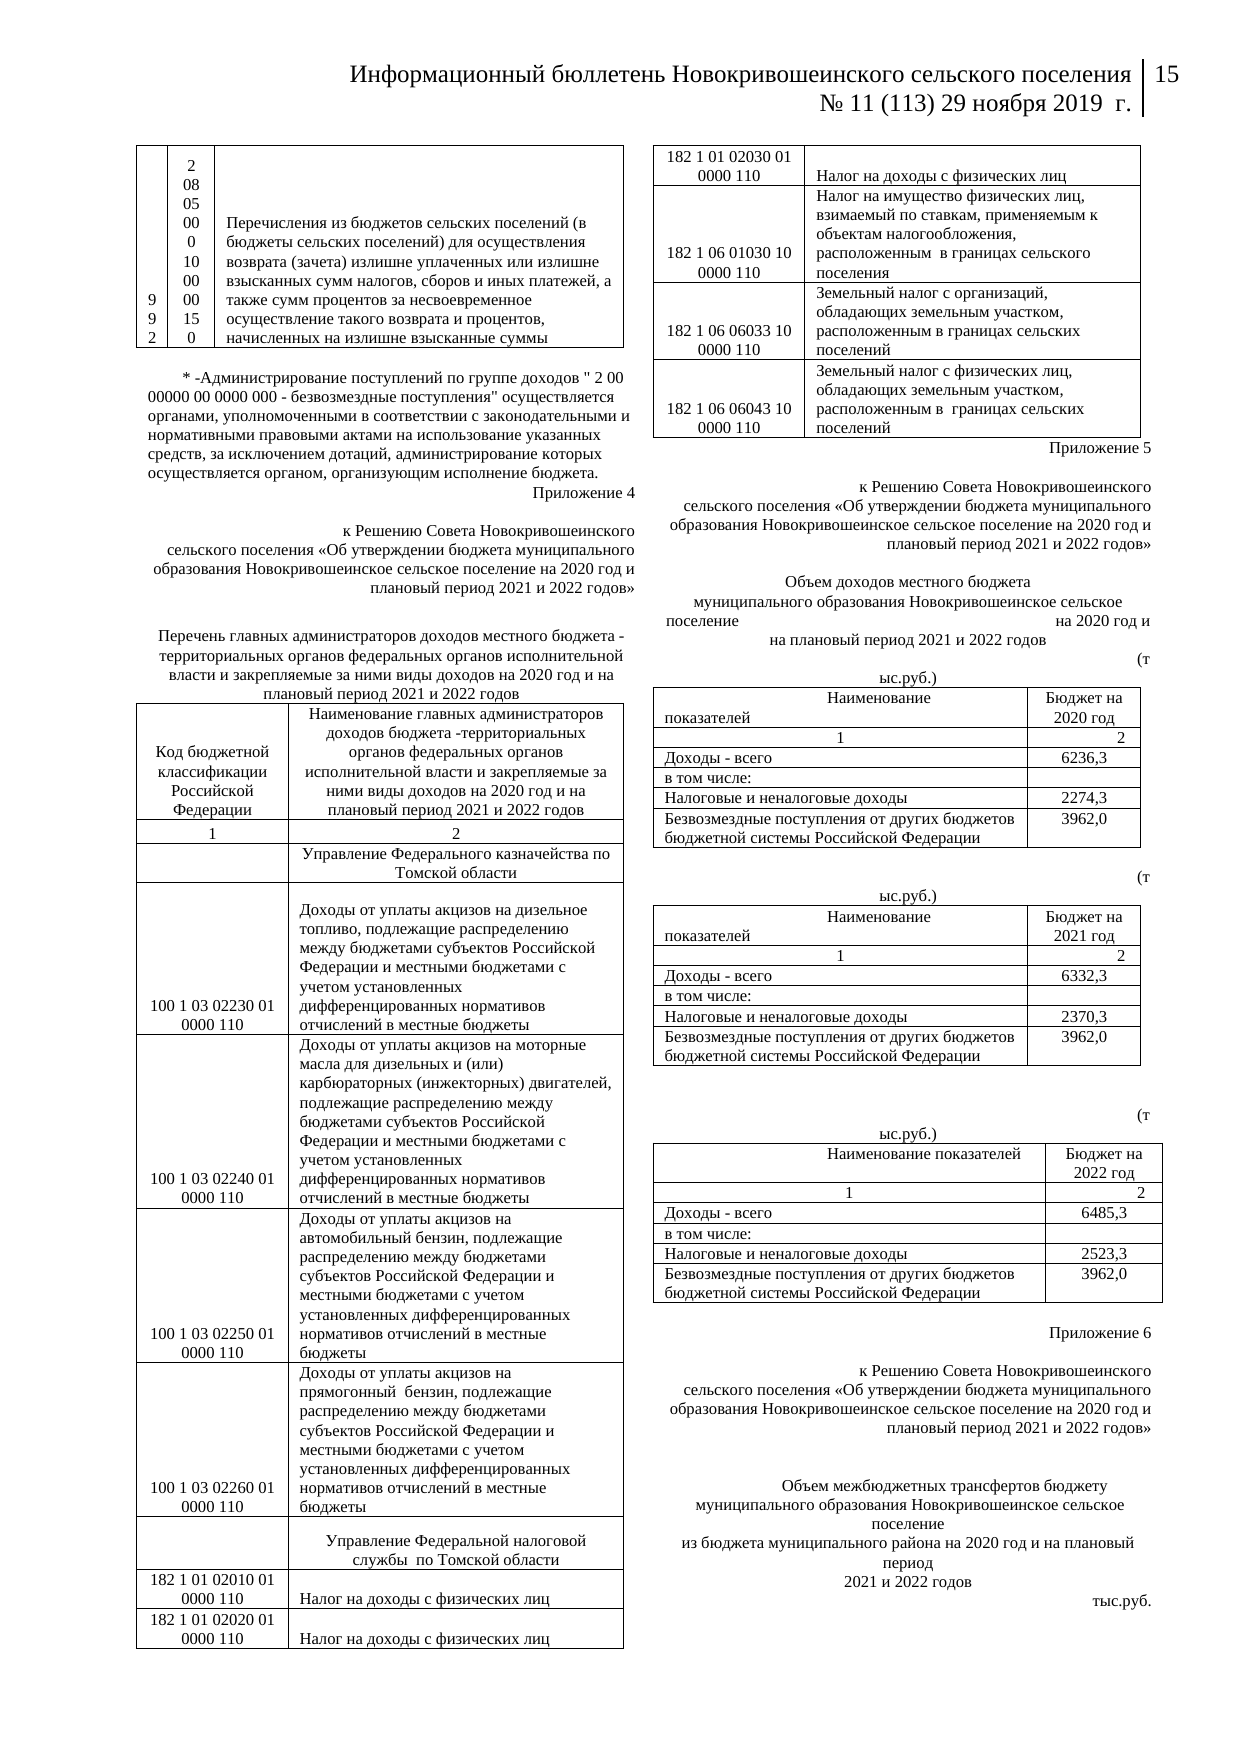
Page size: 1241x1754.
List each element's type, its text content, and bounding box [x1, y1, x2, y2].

table_cell 6485,3 [1046, 1203, 1162, 1222]
text к Решению Совета Новокривошеинского [664, 1361, 1151, 1380]
table_cell 100 1 03 02230 01 0000 110 [137, 883, 288, 1034]
table_cell 100 1 03 02240 01 0000 110 [137, 1035, 288, 1207]
table_header Бюджет на 2020 год [1028, 688, 1140, 727]
table_cell Налог на доходы с физических лиц [289, 1609, 623, 1648]
text Перечень главных администраторов доходов местного бюджета -территориальных органов федеральных органов исполнительной власти и закрепляемые за ними виды доходов на 2020 год и на плановый период 2021 и 2022 годов [148, 626, 635, 703]
table_cell 182 1 06 06043 10 0000 110 [654, 360, 804, 437]
table_header Наименование главных администраторов доходов бюджета -территориальных органов федеральных органов исполнительной власти и закрепляемые за ними виды доходов на 2020 год и на плановый период 2021 и 2022 годов [289, 704, 623, 819]
table_cell Доходы от уплаты акцизов на прямогонный бензин, подлежащие распределению между бюджетами субъектов Российской Федерации и местными бюджетами с учетом установленных дифференцированных нормативов отчислений в местные бюджеты [289, 1363, 623, 1516]
table_header Код бюджетной классификации Российской Федерации [137, 704, 288, 819]
table_cell 100 1 03 02250 01 0000 110 [137, 1209, 288, 1362]
table_cell 182 1 01 02020 01 0000 110 [137, 1609, 288, 1648]
text Приложение 6 [664, 1322, 1151, 1342]
table_cell 182 1 01 02030 01 0000 110 [654, 146, 804, 185]
table_cell Налог на имущество физических лиц, взимаемый по ставкам, применяемым к объектам налогообложения, расположенным в границах сельского поселения [805, 186, 1140, 282]
table_cell [1046, 1224, 1162, 1243]
table_cell в том числе: [654, 1224, 1045, 1243]
table_cell Безвозмездные поступления от других бюджетов бюджетной системы Российской Федерации [654, 1027, 1027, 1065]
table_cell Доходы - всего [654, 966, 1027, 985]
table_cell 2 [1028, 946, 1140, 965]
table_cell Безвозмездные поступления от других бюджетов бюджетной системы Российской Федерации [654, 809, 1027, 847]
table_cell 1 [654, 946, 1027, 965]
table_cell Доходы от уплаты акцизов на автомобильный бензин, подлежащие распределению между бюджетами субъектов Российской Федерации и местными бюджетами с учетом установленных дифференцированных нормативов отчислений в местные бюджеты [289, 1209, 623, 1362]
table_header Бюджет на 2022 год [1046, 1144, 1162, 1182]
text к Решению Совета Новокривошеинского [148, 521, 635, 540]
table_cell Налоговые и неналоговые доходы [654, 1006, 1027, 1026]
text * -Администрирование поступлений по группе доходов " 2 00 00000 00 0000 000 - безвозмездные поступления" осуществляется органами, уполномоченными в соответствии с законодательными и нормативными правовыми актами на использование указанных средств, за исключением дотаций, администрирование которых осуществляется органом, организующим исполнение бюджета. [148, 367, 635, 482]
table_cell [137, 844, 288, 882]
table_header Наименование показателей [654, 906, 1027, 945]
table_cell Земельный налог с физических лиц, обладающих земельным участком, расположенным в границах сельских поселений [805, 360, 1140, 437]
text Приложение 4 [148, 482, 635, 502]
table_cell 992 [137, 146, 167, 347]
table_cell в том числе: [654, 768, 1027, 787]
table_cell 6332,3 [1028, 966, 1140, 985]
table_cell Налог на доходы с физических лиц [805, 146, 1140, 185]
table_cell Налоговые и неналоговые доходы [654, 1244, 1045, 1263]
text 2021 и 2022 годов [664, 1572, 1151, 1591]
table_cell 2370,3 [1028, 1006, 1140, 1026]
text (тыс.руб.) [664, 1104, 1151, 1143]
table_cell 2 [1046, 1183, 1162, 1202]
table_cell 1 [654, 1183, 1045, 1202]
table_cell Безвозмездные поступления от других бюджетов бюджетной системы Российской Федерации [654, 1264, 1045, 1302]
text Объем доходов местного бюджета [664, 572, 1151, 591]
table_cell 3962,0 [1028, 809, 1140, 847]
table_cell 2 [289, 820, 623, 843]
table_cell в том числе: [654, 986, 1027, 1005]
table_cell Налог на доходы с физических лиц [289, 1570, 623, 1608]
table_header Наименование показателей [654, 1144, 1045, 1182]
text (тыс.руб.) [664, 649, 1151, 687]
table_cell 3962,0 [1028, 1027, 1140, 1065]
table_cell [1028, 768, 1140, 787]
table_cell 1 [654, 728, 1027, 747]
table_cell 2 [1028, 728, 1140, 747]
text Объем межбюджетных трансфертов бюджету [664, 1476, 1151, 1495]
text к Решению Совета Новокривошеинского [664, 476, 1151, 496]
text муниципального образования Новокривошеинское сельское поселение на 2020 год и на плановый период 2021 и 2022 годов [664, 591, 1151, 649]
table_header Наименование показателей [654, 688, 1027, 727]
table_cell 2 08 05000 10 0000 150 [168, 146, 214, 347]
table_cell [1028, 986, 1140, 1005]
table_cell Доходы - всего [654, 748, 1027, 767]
table_cell Земельный налог с организаций, обладающих земельным участком, расположенным в границах сельских поселений [805, 283, 1140, 359]
table_cell 100 1 03 02260 01 0000 110 [137, 1363, 288, 1516]
table_cell Налоговые и неналоговые доходы [654, 788, 1027, 807]
table_cell 182 1 06 06033 10 0000 110 [654, 283, 804, 359]
table_header Бюджет на 2021 год [1028, 906, 1140, 945]
table_cell Доходы - всего [654, 1203, 1045, 1222]
table_cell Перечисления из бюджетов сельских поселений (в бюджеты сельских поселений) для осуществления возврата (зачета) излишне уплаченных или излишне взысканных сумм налогов, сборов и иных платежей, а также сумм процентов за несвоевременное осуществление такого возврата и процентов, начисленных на излишне взысканные суммы [215, 146, 623, 347]
text (тыс.руб.) [664, 867, 1151, 905]
table_cell 1 [137, 820, 288, 843]
table_cell 182 1 01 02010 01 0000 110 [137, 1570, 288, 1608]
text муниципального образования Новокривошеинское сельское поселение [664, 1495, 1151, 1533]
text из бюджета муниципального района на 2020 год и на плановый период [664, 1533, 1151, 1572]
text Приложение 5 [664, 438, 1151, 457]
table_cell [137, 1517, 288, 1569]
table_cell 182 1 06 01030 10 0000 110 [654, 186, 804, 282]
table_cell 2274,3 [1028, 788, 1140, 807]
table_cell Доходы от уплаты акцизов на дизельное топливо, подлежащие распределению между бюджетами субъектов Российской Федерации и местными бюджетами с учетом установленных дифференцированных нормативов отчислений в местные бюджеты [289, 883, 623, 1034]
table_cell Доходы от уплаты акцизов на моторные масла для дизельных и (или) карбюраторных (инжекторных) двигателей, подлежащие распределению между бюджетами субъектов Российской Федерации и местными бюджетами с учетом установленных дифференцированных нормативов отчислений в местные бюджеты [289, 1035, 623, 1207]
table_cell 6236,3 [1028, 748, 1140, 767]
table_cell 2523,3 [1046, 1244, 1162, 1263]
table_cell 3962,0 [1046, 1264, 1162, 1302]
text тыс.руб. [664, 1591, 1151, 1610]
table_cell Управление Федеральной налоговой службы по Томской области [289, 1517, 623, 1569]
table_cell Управление Федерального казначейства по Томской области [289, 844, 623, 882]
